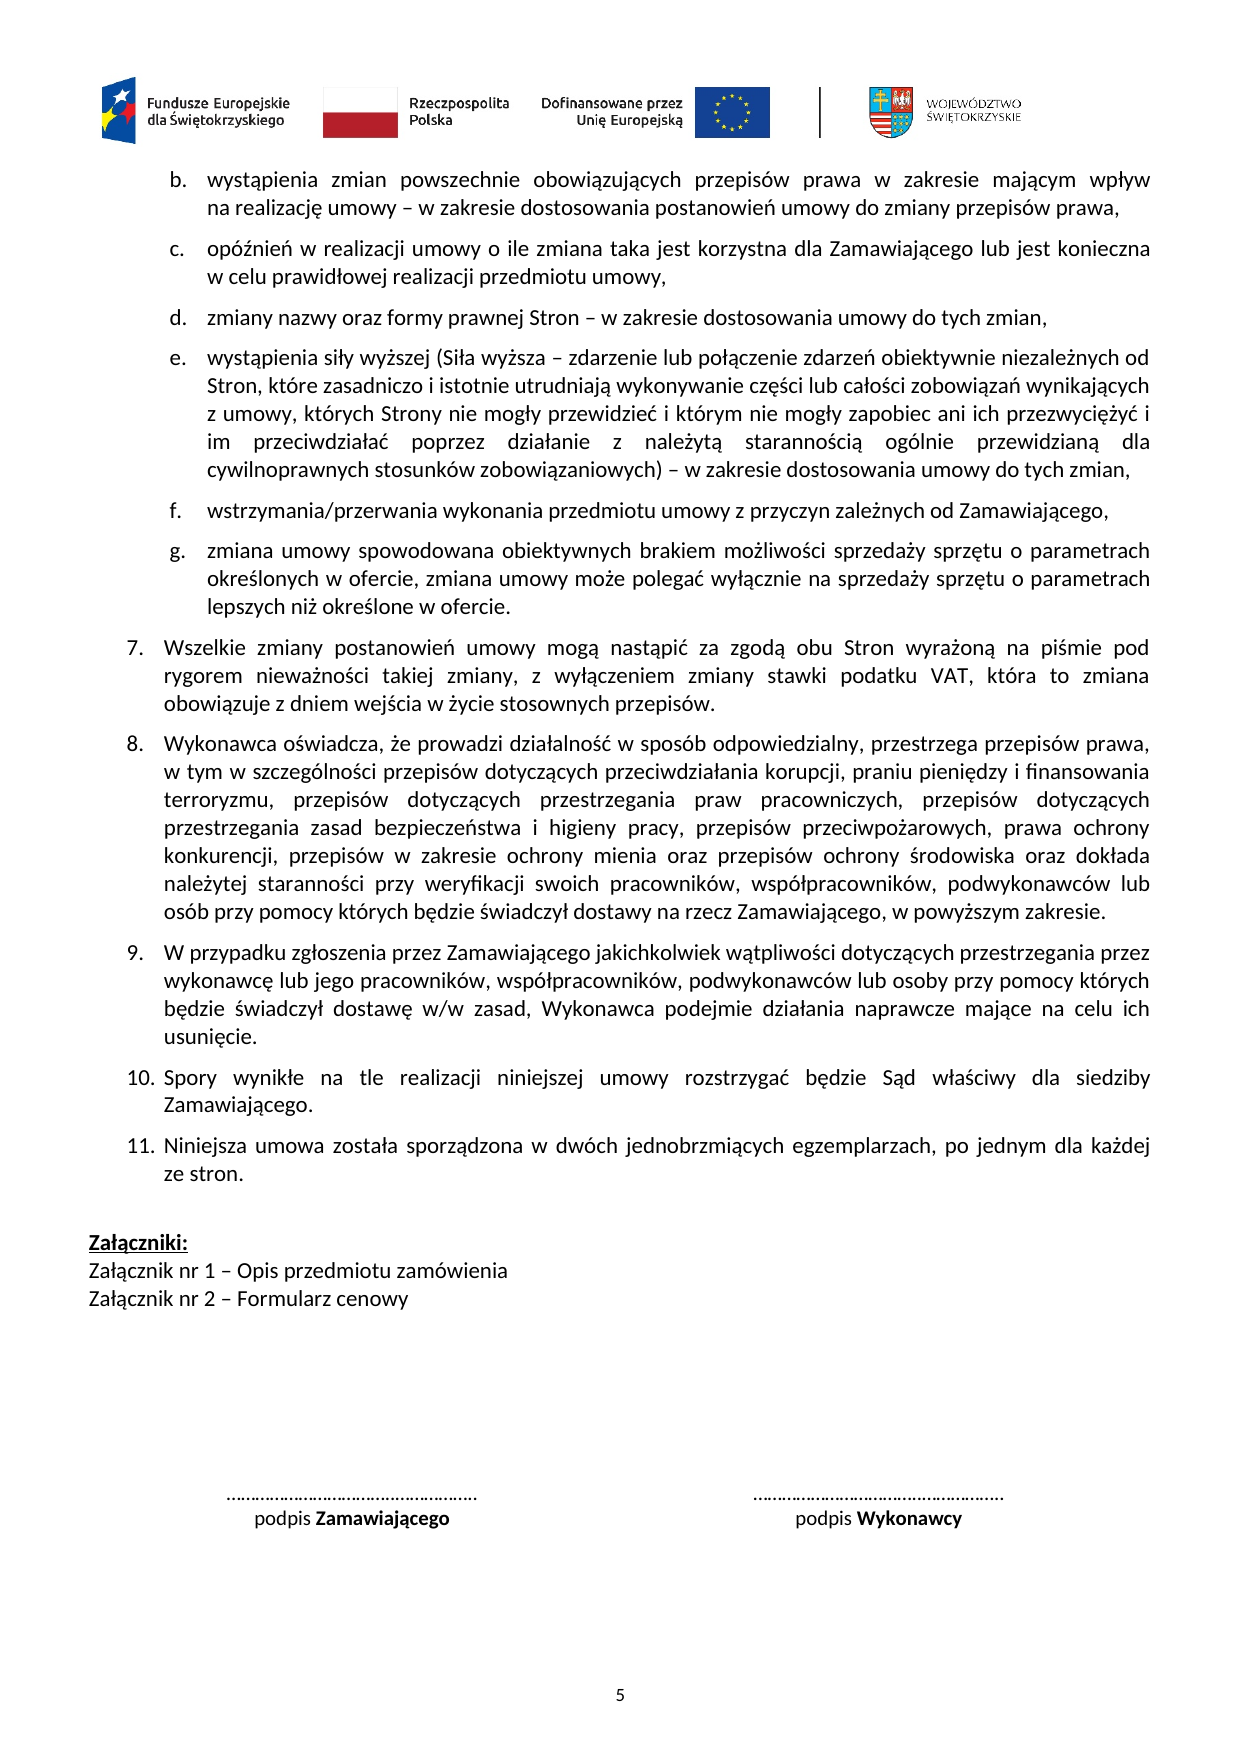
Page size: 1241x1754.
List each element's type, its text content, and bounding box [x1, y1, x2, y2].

list wstrzymania/przerwania wykonania przedmiotu umowy z przyczyn zależnych od Zamawiającego, [169, 496, 1152, 524]
list zmiany nazwy oraz formy prawnej Stron – w zakresie dostosowania umowy do tych zmian, [169, 303, 1152, 331]
list Wykonawca oświadcza, że prowadzi działalność w sposób odpowiedzialny, przestrzega przepisów prawa, w tym w szczególności przepisów dotyczących przeciwdziałania korupcji, praniu pieniędzy i finansowania terroryzmu, przepisów dotyczących przestrzegania praw pracowniczych, przepisów dotyczących przestrzegania zasad bezpieczeństwa i higieny pracy, przepisów przeciwpożarowych, prawa ochrony konkurencji, przepisów w zakresie ochrony mienia oraz przepisów ochrony środowiska oraz dokłada należytej staranności przy weryfikacji swoich pracowników, współpracowników, podwykonawców lub osób przy pomocy których będzie świadczył dostawy na rzecz Zamawiającego, w powyższym zakresie. [126, 729, 1152, 926]
text Załącznik nr 1 – Opis przedmiotu zamówienia [89, 1256, 1152, 1284]
list Spory wynikłe na tle realizacji niniejszej umowy rozstrzygać będzie Sąd właściwy dla siedziby Zamawiającego. [126, 1063, 1152, 1119]
list W przypadku zgłoszenia przez Zamawiającego jakichkolwiek wątpliwości dotyczących przestrzegania przez wykonawcę lub jego pracowników, współpracowników, podwykonawców lub osoby przy pomocy których będzie świadczył dostawę w/w zasad, Wykonawca podejmie działania naprawcze mające na celu ich usunięcie. [126, 938, 1152, 1050]
list Wszelkie zmiany postanowień umowy mogą nastąpić za zgodą obu Stron wyrażoną na piśmie pod rygorem nieważności takiej zmiany, z wyłączeniem zmiany stawki podatku VAT, która to zmiana obowiązuje z dniem wejścia w życie stosownych przepisów. [126, 633, 1152, 717]
list wystąpienia zmian powszechnie obowiązujących przepisów prawa w zakresie mającym wpływ na realizację umowy – w zakresie dostosowania postanowień umowy do zmiany przepisów prawa, [169, 166, 1152, 222]
list wystąpienia siły wyższej (Siła wyższa – zdarzenie lub połączenie zdarzeń obiektywnie niezależnych od Stron, które zasadniczo i istotnie utrudniają wykonywanie części lub całości zobowiązań wynikających z umowy, których Strony nie mogły przewidzieć i którym nie mogły zapobiec ani ich przezwyciężyć i im przeciwdziałać poprzez działanie z należytą starannością ogólnie przewidzianą dla cywilnoprawnych stosunków zobowiązaniowych) – w zakresie dostosowania umowy do tych zmian, [169, 343, 1152, 483]
list zmiana umowy spowodowana obiektywnych brakiem możliwości sprzedaży sprzętu o parametrach określonych w ofercie, zmiana umowy może polegać wyłącznie na sprzedaży sprzętu o parametrach lepszych niż określone w ofercie. [169, 536, 1152, 620]
table_header ……………………………..…………….. podpis Wykonawcy [615, 1480, 1142, 1531]
text Załącznik nr 2 – Formularz cenowy [89, 1284, 1152, 1312]
list opóźnień w realizacji umowy o ile zmiana taka jest korzystna dla Zamawiającego lub jest konieczna w celu prawidłowej realizacji przedmiotu umowy, [169, 234, 1152, 290]
table_header ……………………………..…………….. podpis Zamawiającego [89, 1480, 615, 1531]
text Załączniki: [89, 1228, 1152, 1256]
picture [88, 73, 1033, 147]
list Niniejsza umowa została sporządzona w dwóch jednobrzmiących egzemplarzach, po jednym dla każdej ze stron. [126, 1131, 1152, 1187]
